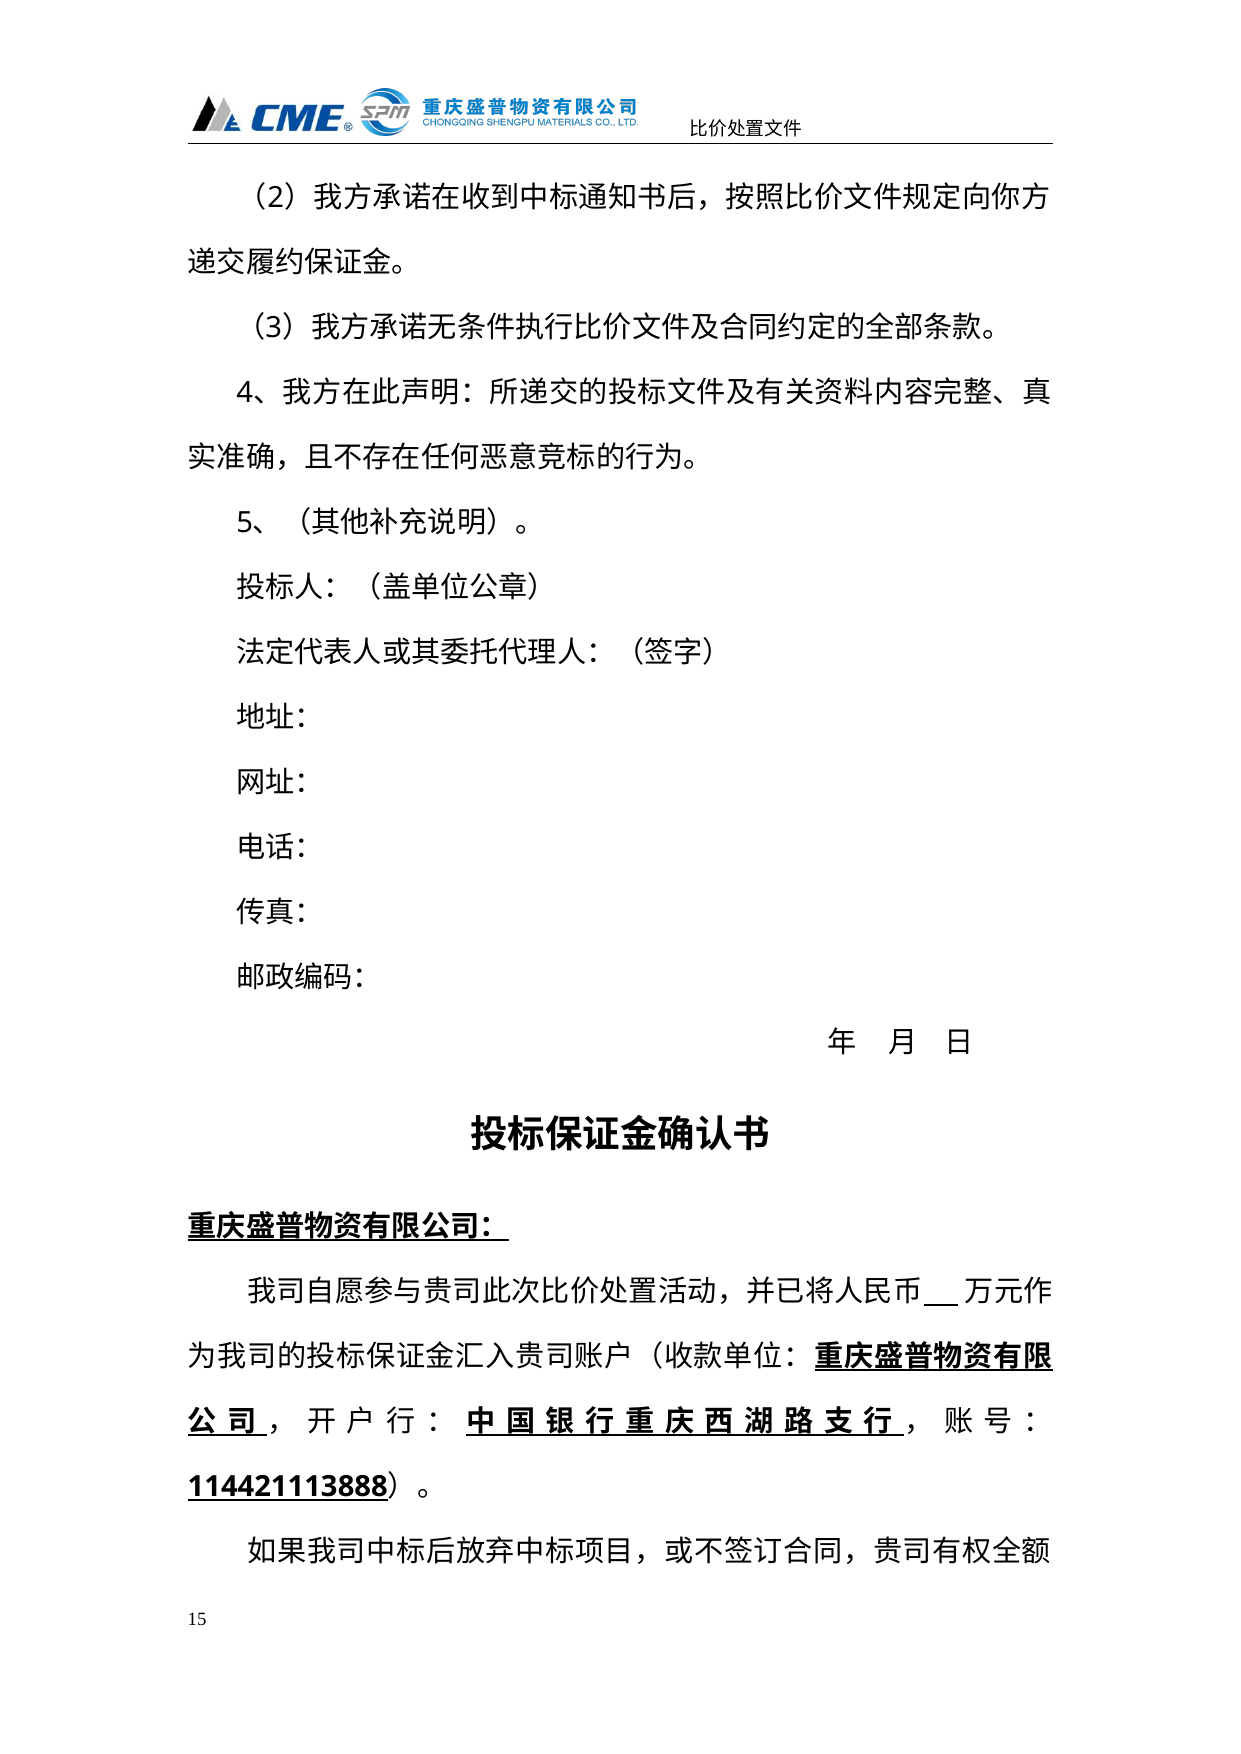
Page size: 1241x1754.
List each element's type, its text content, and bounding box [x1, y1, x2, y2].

text 地址： [187, 682, 1053, 747]
picture [187, 88, 638, 136]
text 网址： [187, 747, 1053, 812]
text 投标人：（盖单位公章） [187, 552, 1053, 617]
text 4、我方在此声明：所递交的投标文件及有关资料内容完整、真实准确，且不存在任何恶意竞标的行为。 [187, 357, 1053, 487]
text 我司自愿参与贵司此次比价处置活动，并已将人民币 万元作为我司的投标保证金汇入贵司账户（收款单位：重庆盛普物资有限公司，开户行：中国银行重庆西湖路支行，账号：114421113888）。 [187, 1256, 1053, 1516]
text （2）我方承诺在收到中标通知书后，按照比价文件规定向你方递交履约保证金。 [187, 162, 1053, 292]
text 年 月 日 [187, 1007, 1053, 1072]
subtitle 投标保证金确认书 [187, 1099, 1053, 1164]
text 电话： [187, 812, 1053, 877]
text 5、（其他补充说明）。 [187, 487, 1053, 552]
text 邮政编码： [187, 942, 1053, 1007]
text 重庆盛普物资有限公司： [187, 1191, 1053, 1256]
text 传真： [187, 877, 1053, 942]
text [187, 1516, 1053, 1581]
text 法定代表人或其委托代理人：（签字） [187, 617, 1053, 682]
text （3）我方承诺无条件执行比价文件及合同约定的全部条款。 [187, 292, 1053, 357]
